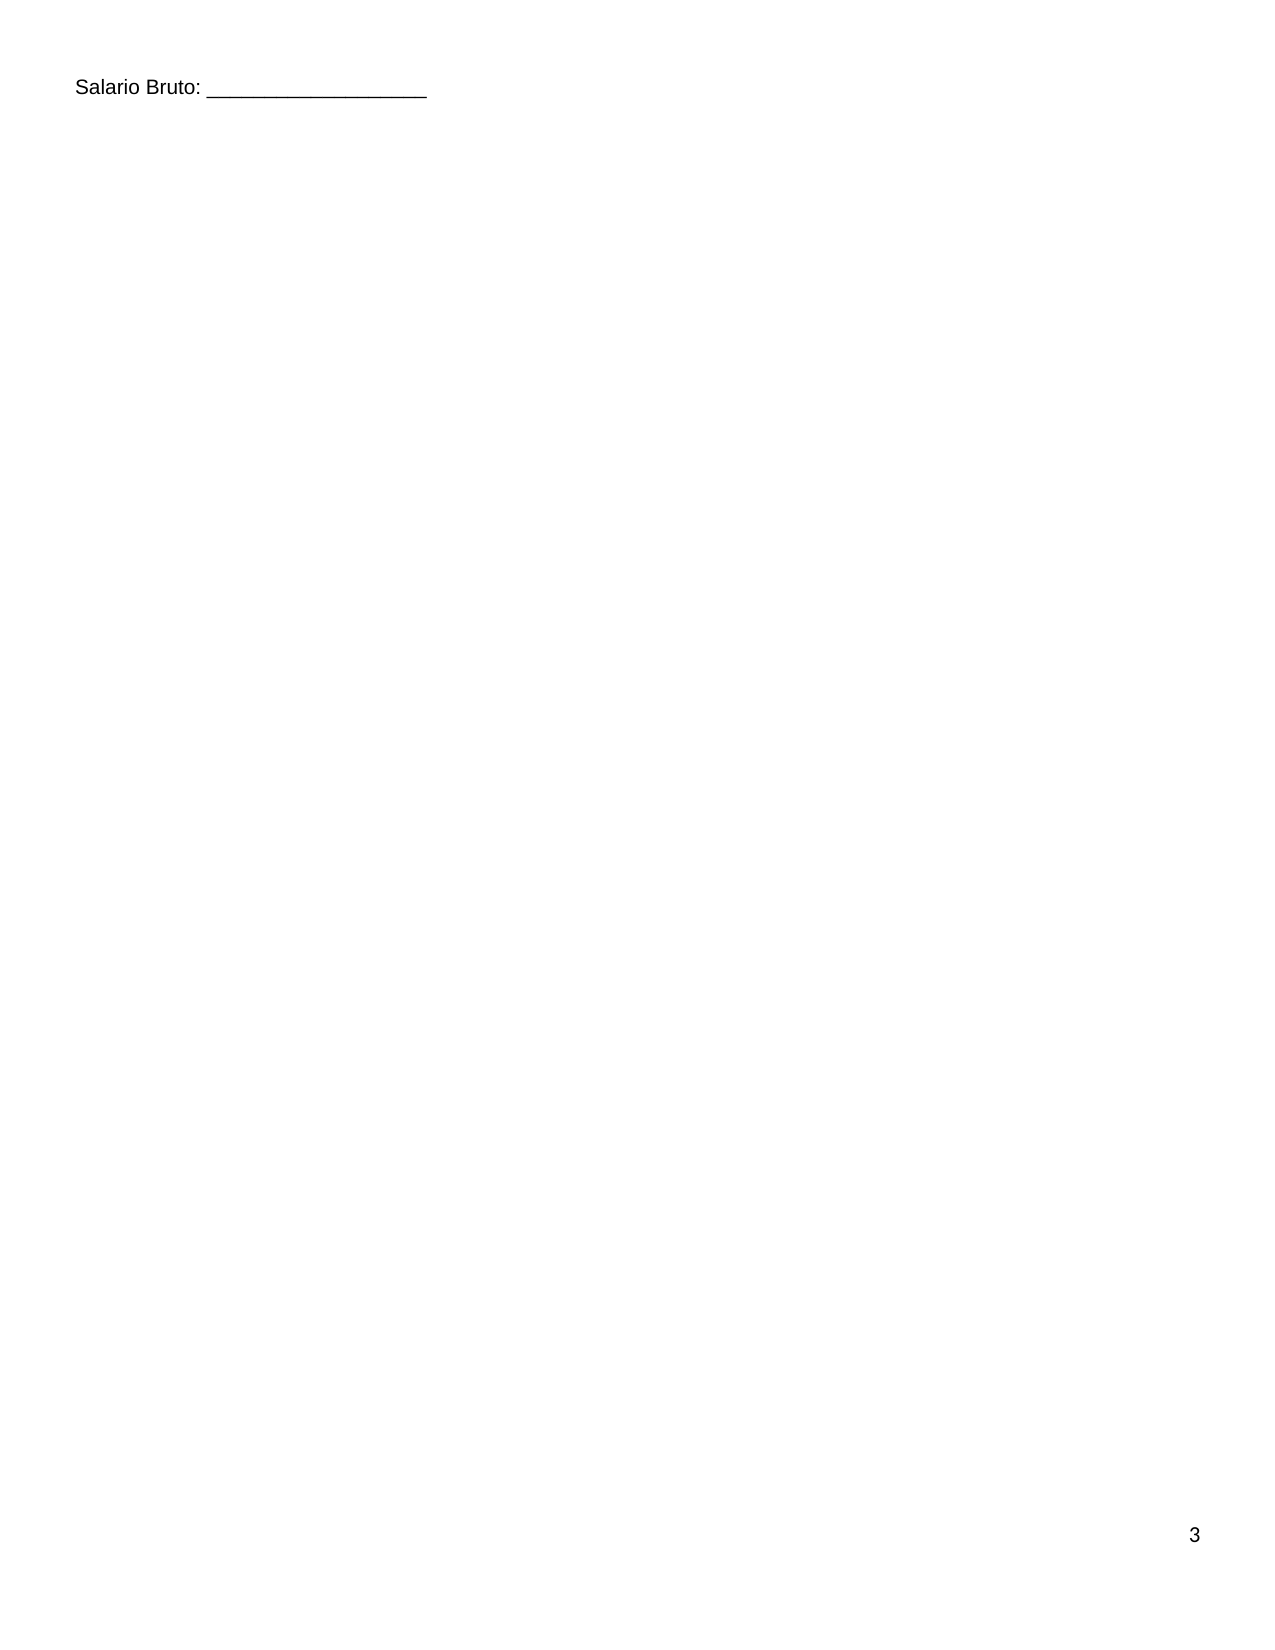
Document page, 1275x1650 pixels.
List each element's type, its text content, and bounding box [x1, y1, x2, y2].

text Salario Bruto: ___________________ [75, 75, 1200, 99]
